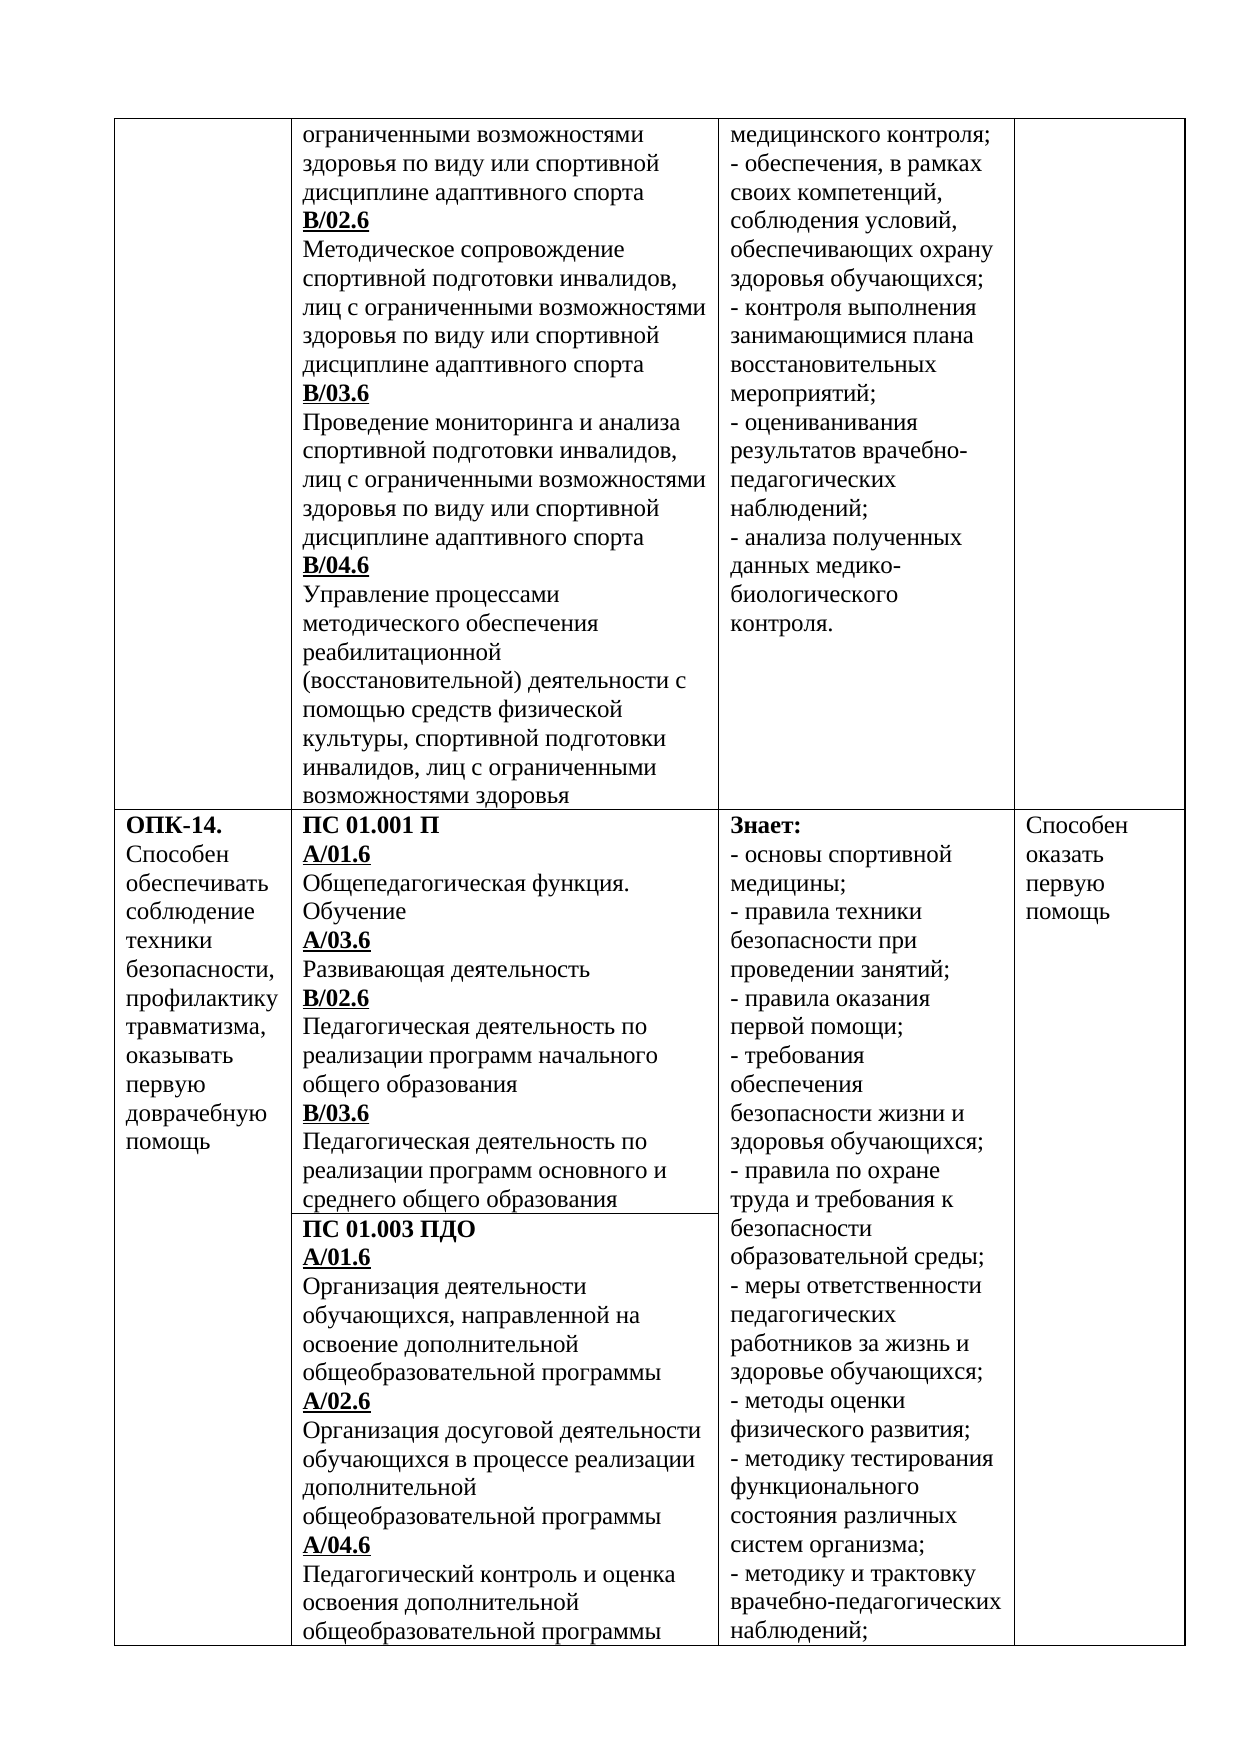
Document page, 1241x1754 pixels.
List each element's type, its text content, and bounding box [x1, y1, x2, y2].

table_cell Знает: - основы спортивной медицины; - правила техники безопасности при проведении занятий; - правила оказания первой помощи; - требования обеспечения безопасности жизни и здоровья обучающихся; - правила по охране труда и требования к безопасности образовательной среды; - меры ответственности педагогических работников за жизнь и здоровье обучающихся; - методы оценки физического развития; - методику тестирования функционального состояния различных систем организма; - методику и трактовку врачебно-педагогических наблюдений; - возрастные особенности занимающихся; - классификацию и принципы использования средств повышения спортивной работоспособности и ускорения восстановительных процессов; - порядок организации медико-биологического обеспечения спортивной подготовки; - особенности и организацию врачебно-педагогических наблюдений. Умеет: - организовывать первую помощь; - предупреждать случаи травматизма; - выявлять у занимающегося первые признаки ухудшения здоровья, травмы, патологии; - контролировать выполнение на занятиях требований охраны труда4 - оценивать физические способности; - контролировать функциональное состояние организма занимающихся; - выявлять признаки перенапряжения и переутомления занимающихся; - использовать методики измерений, применяемые в практике спортивной медицины; - анализировать результаты медико-биологического тестирования; - проводить врачебно-педагогические наблюдения; - устранять возможные риски для жизни и здоровья обучающихся. Имеет опыт: - оказания первой помощи; - обучения занимающихся методам самоконтроля, технике безопасности, безопасному использованию спортивного оборудования и инвентаря; - оповещения медицинского работника о выявленных у занимающегося признаках ухудшения здоровья, травмах, патологиях; - оценки физического развития, функционального состояния и физической работоспособности у лиц, занимающихся физической культурой и спортом; - выявления ранних признаков переутомления, перенапряжения, перетренированности и патологии; - анализа результатов прохождения занимающимися процедур и мероприятий медицинского контроля; - обеспечения, в рамках своих компетенций, соблюдения условий, обеспечивающих охрану здоровья обучающихся; - контроля выполнения занимающимися плана восстановительных мероприятий; - оцениванивания результатов врачебно-педагогических наблюдений; - анализа полученных данных медико-биологического контроля. [719, 810, 1014, 1645]
table_cell ОПК-14. Способен обеспечивать соблюдение техники безопасности, профилактику травматизма, оказывать первую доврачебную помощь [115, 810, 291, 1645]
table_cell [292, 1214, 718, 1645]
table_cell ПС 01.001 П А/01.6 Общепедагогическая функция. Обучение А/03.6 Развивающая деятельность В/02.6 Педагогическая деятельность по реализации программ начального общего образования В/03.6 Педагогическая деятельность по реализации программ основного и среднего общего образования [292, 810, 718, 1213]
table_cell Способен оказать первую помощь [1015, 810, 1184, 1645]
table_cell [292, 119, 718, 809]
